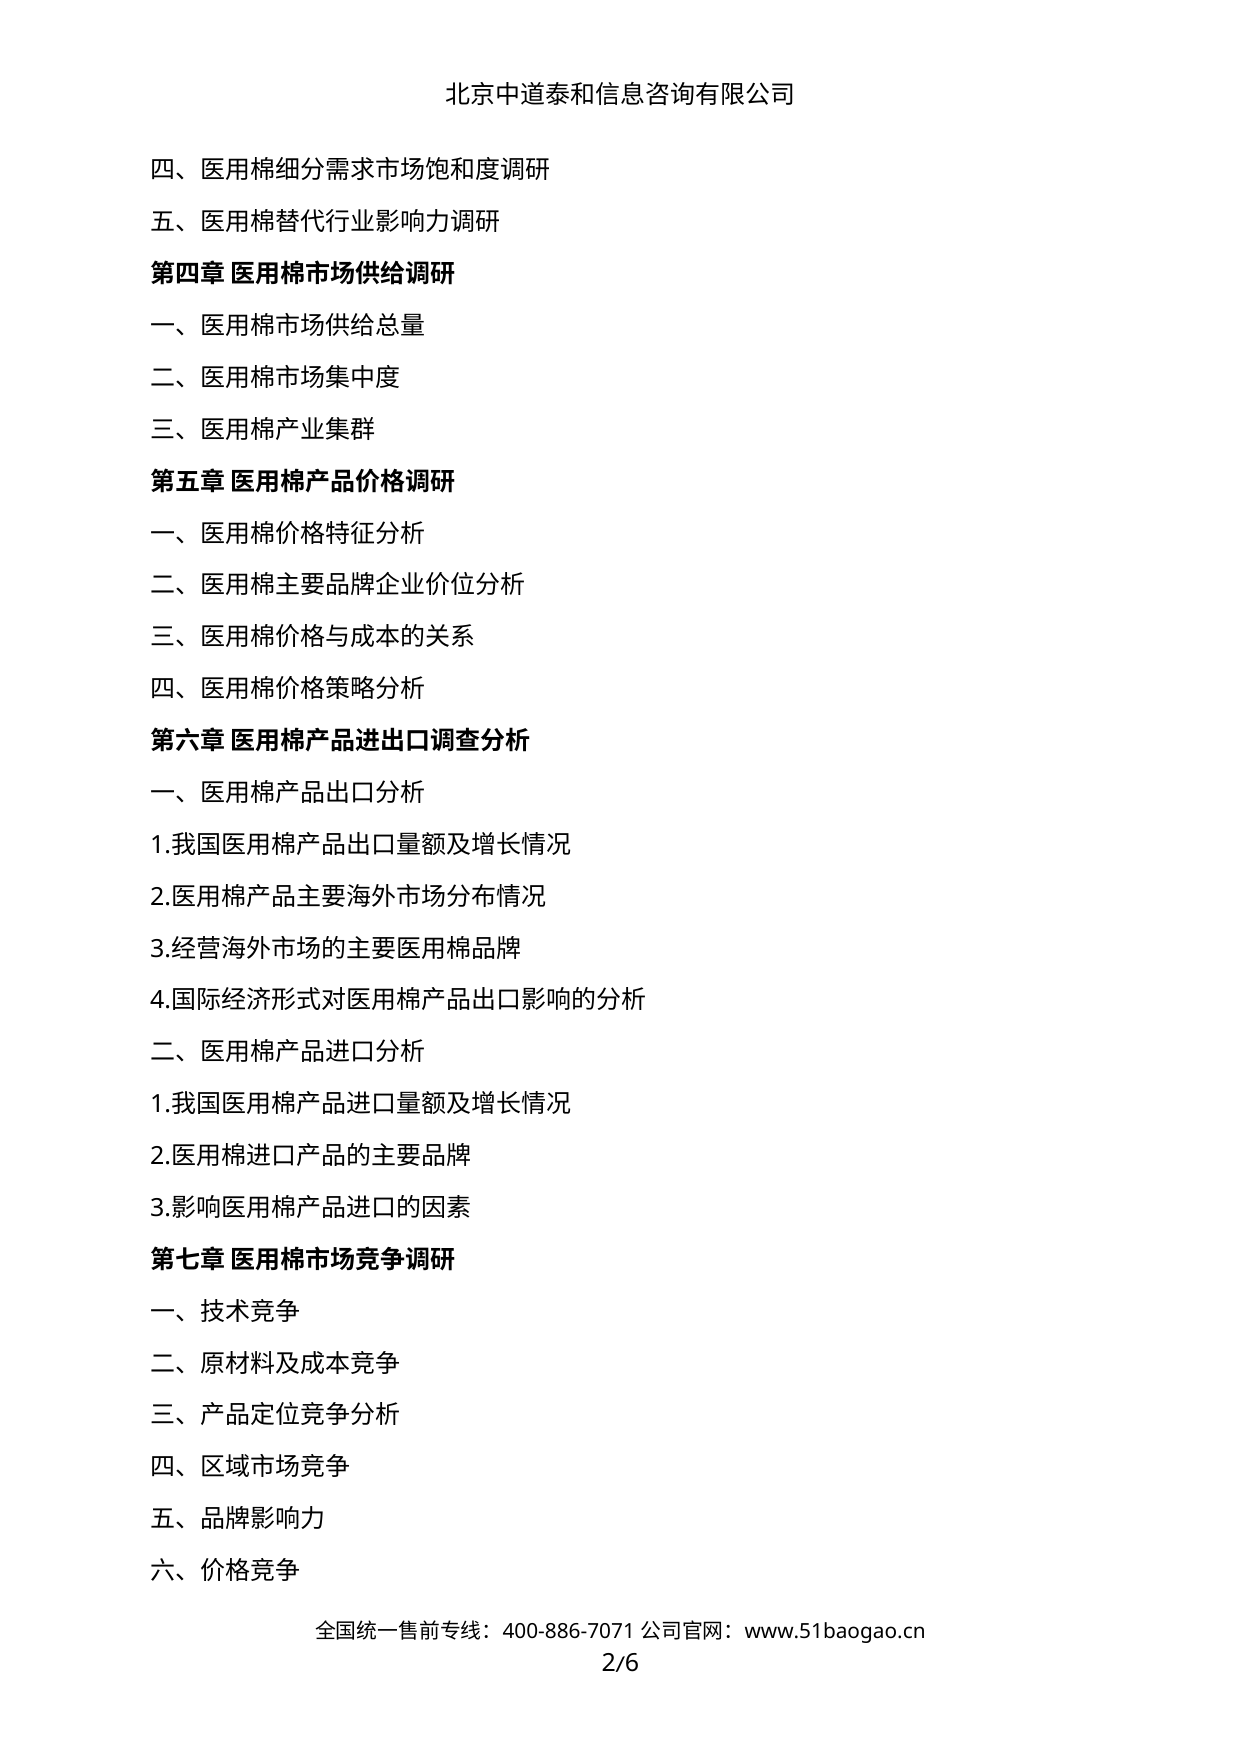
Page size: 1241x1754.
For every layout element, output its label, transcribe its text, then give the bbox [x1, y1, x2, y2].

text 三、医用棉产业集群 [150, 409, 1090, 446]
text 3.经营海外市场的主要医用棉品牌 [150, 928, 1090, 964]
text 一、医用棉市场供给总量 [150, 306, 1090, 342]
text 三、医用棉价格与成本的关系 [150, 617, 1090, 653]
text 第四章 医用棉市场供给调研 [150, 254, 1090, 290]
text 1.我国医用棉产品进口量额及增长情况 [150, 1084, 1090, 1120]
text 4.国际经济形式对医用棉产品出口影响的分析 [150, 980, 1090, 1016]
text 2.医用棉进口产品的主要品牌 [150, 1136, 1090, 1172]
text 第七章 医用棉市场竞争调研 [150, 1239, 1090, 1276]
text 五、医用棉替代行业影响力调研 [150, 202, 1090, 238]
text 第六章 医用棉产品进出口调查分析 [150, 721, 1090, 757]
text 六、价格竞争 [150, 1551, 1090, 1587]
text 四、医用棉价格策略分析 [150, 669, 1090, 705]
text 三、产品定位竞争分析 [150, 1395, 1090, 1431]
text 二、原材料及成本竞争 [150, 1343, 1090, 1379]
text 一、技术竞争 [150, 1291, 1090, 1327]
text 四、医用棉细分需求市场饱和度调研 [150, 150, 1090, 186]
text 3.影响医用棉产品进口的因素 [150, 1187, 1090, 1224]
text 1.我国医用棉产品出口量额及增长情况 [150, 824, 1090, 861]
text 四、区域市场竞争 [150, 1447, 1090, 1483]
text 一、医用棉产品出口分析 [150, 772, 1090, 809]
text 二、医用棉市场集中度 [150, 357, 1090, 394]
text 二、医用棉产品进口分析 [150, 1032, 1090, 1068]
text 一、医用棉价格特征分析 [150, 513, 1090, 549]
text 二、医用棉主要品牌企业价位分析 [150, 565, 1090, 601]
text 第五章 医用棉产品价格调研 [150, 461, 1090, 497]
text 五、品牌影响力 [150, 1499, 1090, 1535]
text 2.医用棉产品主要海外市场分布情况 [150, 876, 1090, 912]
